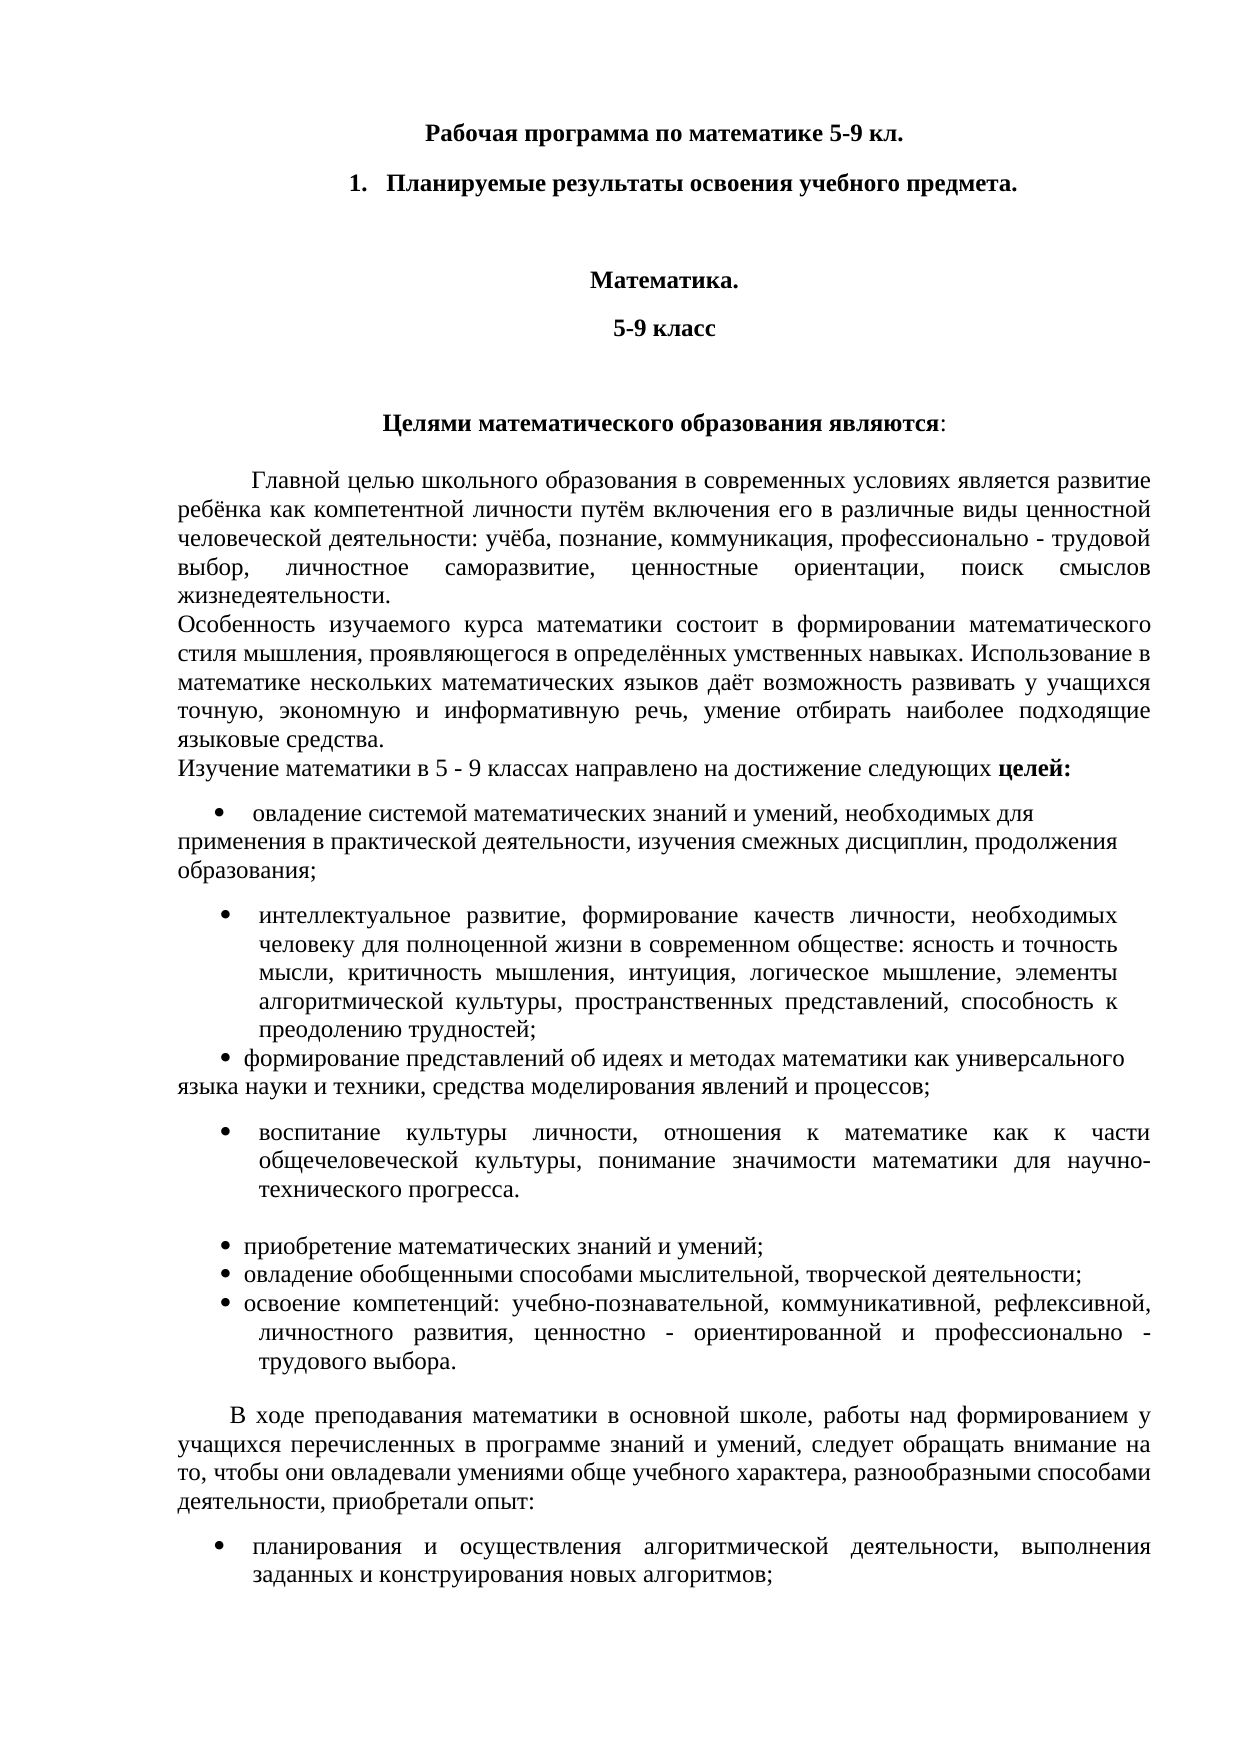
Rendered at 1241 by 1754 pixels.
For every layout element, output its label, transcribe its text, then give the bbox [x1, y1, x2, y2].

list освоение компетенций: учебно-познавательной, коммуникативной, рефлексивной, личностного развития, ценностно - ориентированной и профессионально - трудового выбора. [221, 1288, 1152, 1375]
list приобретение математических знаний и умений; [221, 1231, 1152, 1260]
list формирование представлений об идеях и методах математики как универсального [221, 1043, 1152, 1072]
text Изучение математики в 5 - 9 классах направлено на достижение следующих целей: [177, 753, 1152, 782]
list воспитание культуры личности, отношения к математике как к части общечеловеческой культуры, понимание значимости математики для научно-технического прогресса. [221, 1117, 1152, 1203]
text Рабочая программа по математике 5-9 кл. [177, 118, 1152, 147]
list овладение системой математических знаний и умений, необходимых для [215, 798, 1152, 827]
text Математика. [177, 265, 1152, 294]
list Планируемые результаты освоения учебного предмета. [215, 168, 1152, 196]
text применения в практической деятельности, изучения смежных дисциплин, продолжения образования; [177, 827, 1118, 884]
text Особенность изучаемого курса математики состоит в формировании математического стиля мышления, проявляющегося в определённых умственных навыках. Использование в математике нескольких математических языков даёт возможность развивать у учащихся точную, экономную и информативную речь, умение отбирать наиболее подходящие языковые средства. [177, 609, 1152, 753]
text языка науки и техники, средства моделирования явлений и процессов; [177, 1072, 1152, 1100]
list интеллектуальное развитие, формирование качеств личности, необходимых человеку для полноценной жизни в современном обществе: ясность и точность мысли, критичность мышления, интуиция, логическое мышление, элементы алгоритмической культуры, пространственных представлений, способность к преодолению трудностей; [221, 901, 1118, 1043]
text Главной целью школьного образования в современных условиях является развитие ребёнка как компетентной личности путём включения его в различные виды ценностной человеческой деятельности: учёба, познание, коммуникация, профессионально - трудовой выбор, личностное саморазвитие, ценностные ориентации, поиск смыслов жизнедеятельности. [177, 466, 1152, 609]
list планирования и осуществления алгоритмической деятельности, выполнения заданных и конструирования новых алгоритмов; [215, 1531, 1152, 1588]
text Целями математического образования являются: [177, 408, 1152, 437]
list овладение обобщенными способами мыслительной, творческой деятельности; [221, 1260, 1152, 1288]
text В ходе преподавания математики в основной школе, работы над формированием у учащихся перечисленных в программе знаний и умений, следует обращать внимание на то, чтобы они овладевали умениями обще учебного характера, разнообразными способами деятельности, приобретали опыт: [177, 1401, 1152, 1515]
text 5-9 класс [177, 313, 1152, 341]
